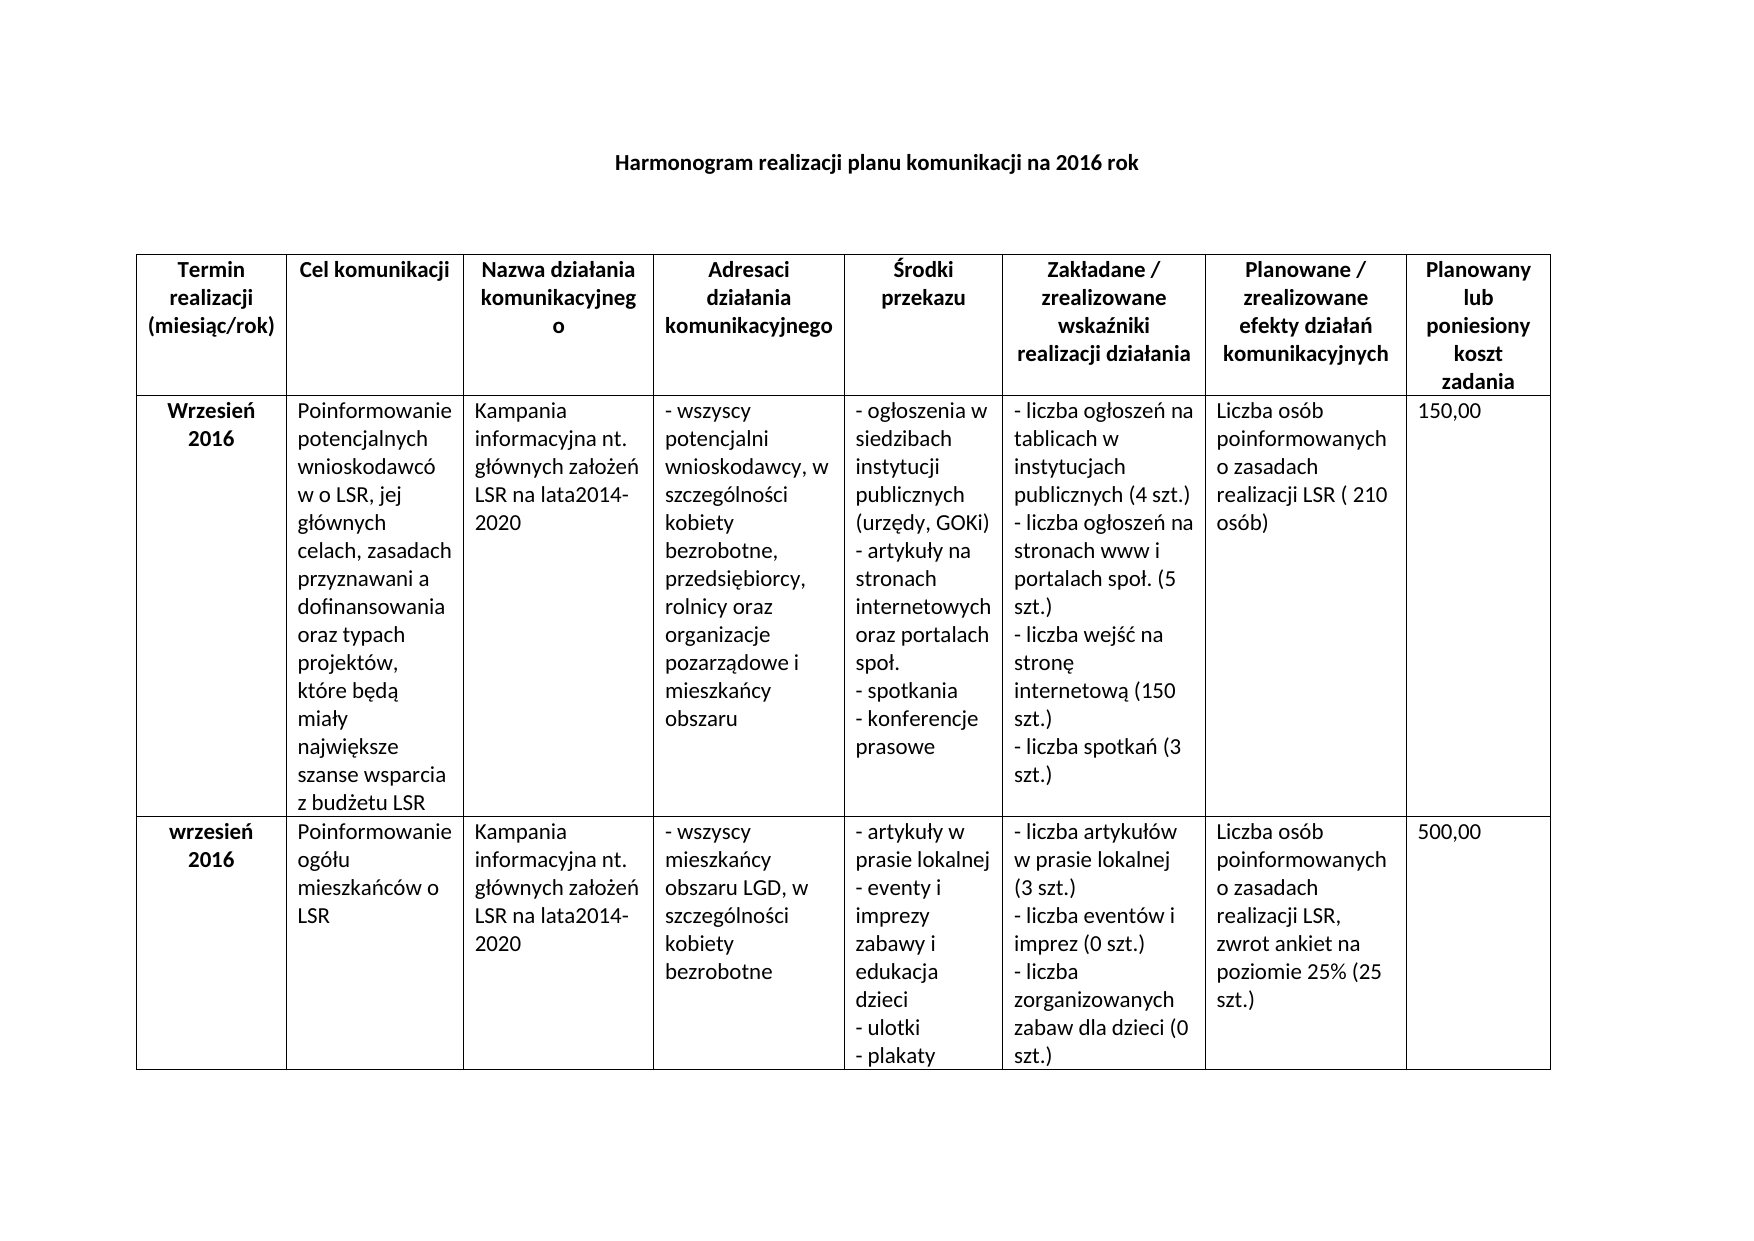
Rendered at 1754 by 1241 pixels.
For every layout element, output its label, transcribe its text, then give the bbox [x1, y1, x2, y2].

table_header Zakładane / zrealizowane wskaźniki realizacji działania [1003, 255, 1205, 395]
table_cell Poinformowanie potencjalnych wnioskodawców o LSR, jej głównych celach, zasadach przyznawani a dofinansowania oraz typach projektów, które będą miały największe szanse wsparcia z budżetu LSR [287, 396, 463, 816]
table_cell wrzesień 2016 [137, 817, 286, 1069]
table_header Cel komunikacji [287, 255, 463, 395]
table_cell - ogłoszenia w siedzibach instytucji publicznych (urzędy, GOKi) - artykuły na stronach internetowych oraz portalach społ. - spotkania - konferencje prasowe [845, 396, 1002, 816]
table_cell Liczba osób poinformowanych o zasadach realizacji LSR ( 210 osób) [1206, 396, 1406, 816]
table_cell Wrzesień 2016 [137, 396, 286, 816]
table_header Termin realizacji (miesiąc/rok) [137, 255, 286, 395]
table_header Adresaci działania komunikacyjnego [654, 255, 844, 395]
table_header Planowany lub poniesiony koszt zadania [1407, 255, 1550, 395]
table_cell - wszyscy potencjalni wnioskodawcy, w szczególności kobiety bezrobotne, przedsiębiorcy, rolnicy oraz organizacje pozarządowe i mieszkańcy obszaru [654, 396, 844, 816]
table_header Środki przekazu [845, 255, 1002, 395]
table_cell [845, 817, 1002, 1069]
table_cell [1003, 817, 1205, 1069]
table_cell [287, 817, 463, 1069]
table_cell 500,00 [1407, 817, 1550, 1069]
table_header Planowane / zrealizowane efekty działań komunikacyjnych [1206, 255, 1406, 395]
table_cell - liczba ogłoszeń na tablicach w instytucjach publicznych (4 szt.) - liczba ogłoszeń na stronach www i portalach społ. (5 szt.) - liczba wejść na stronę internetową (150 szt.) - liczba spotkań (3 szt.) [1003, 396, 1205, 816]
table_cell Kampania informacyjna nt. głównych założeń LSR na lata2014- 2020 [464, 396, 653, 816]
text Harmonogram realizacji planu komunikacji na 2016 rok [148, 148, 1606, 176]
table_header Nazwa działania komunikacyjnego [464, 255, 653, 395]
table_cell 150,00 [1407, 396, 1550, 816]
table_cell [1206, 817, 1406, 1069]
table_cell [654, 817, 844, 1069]
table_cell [464, 817, 653, 1069]
